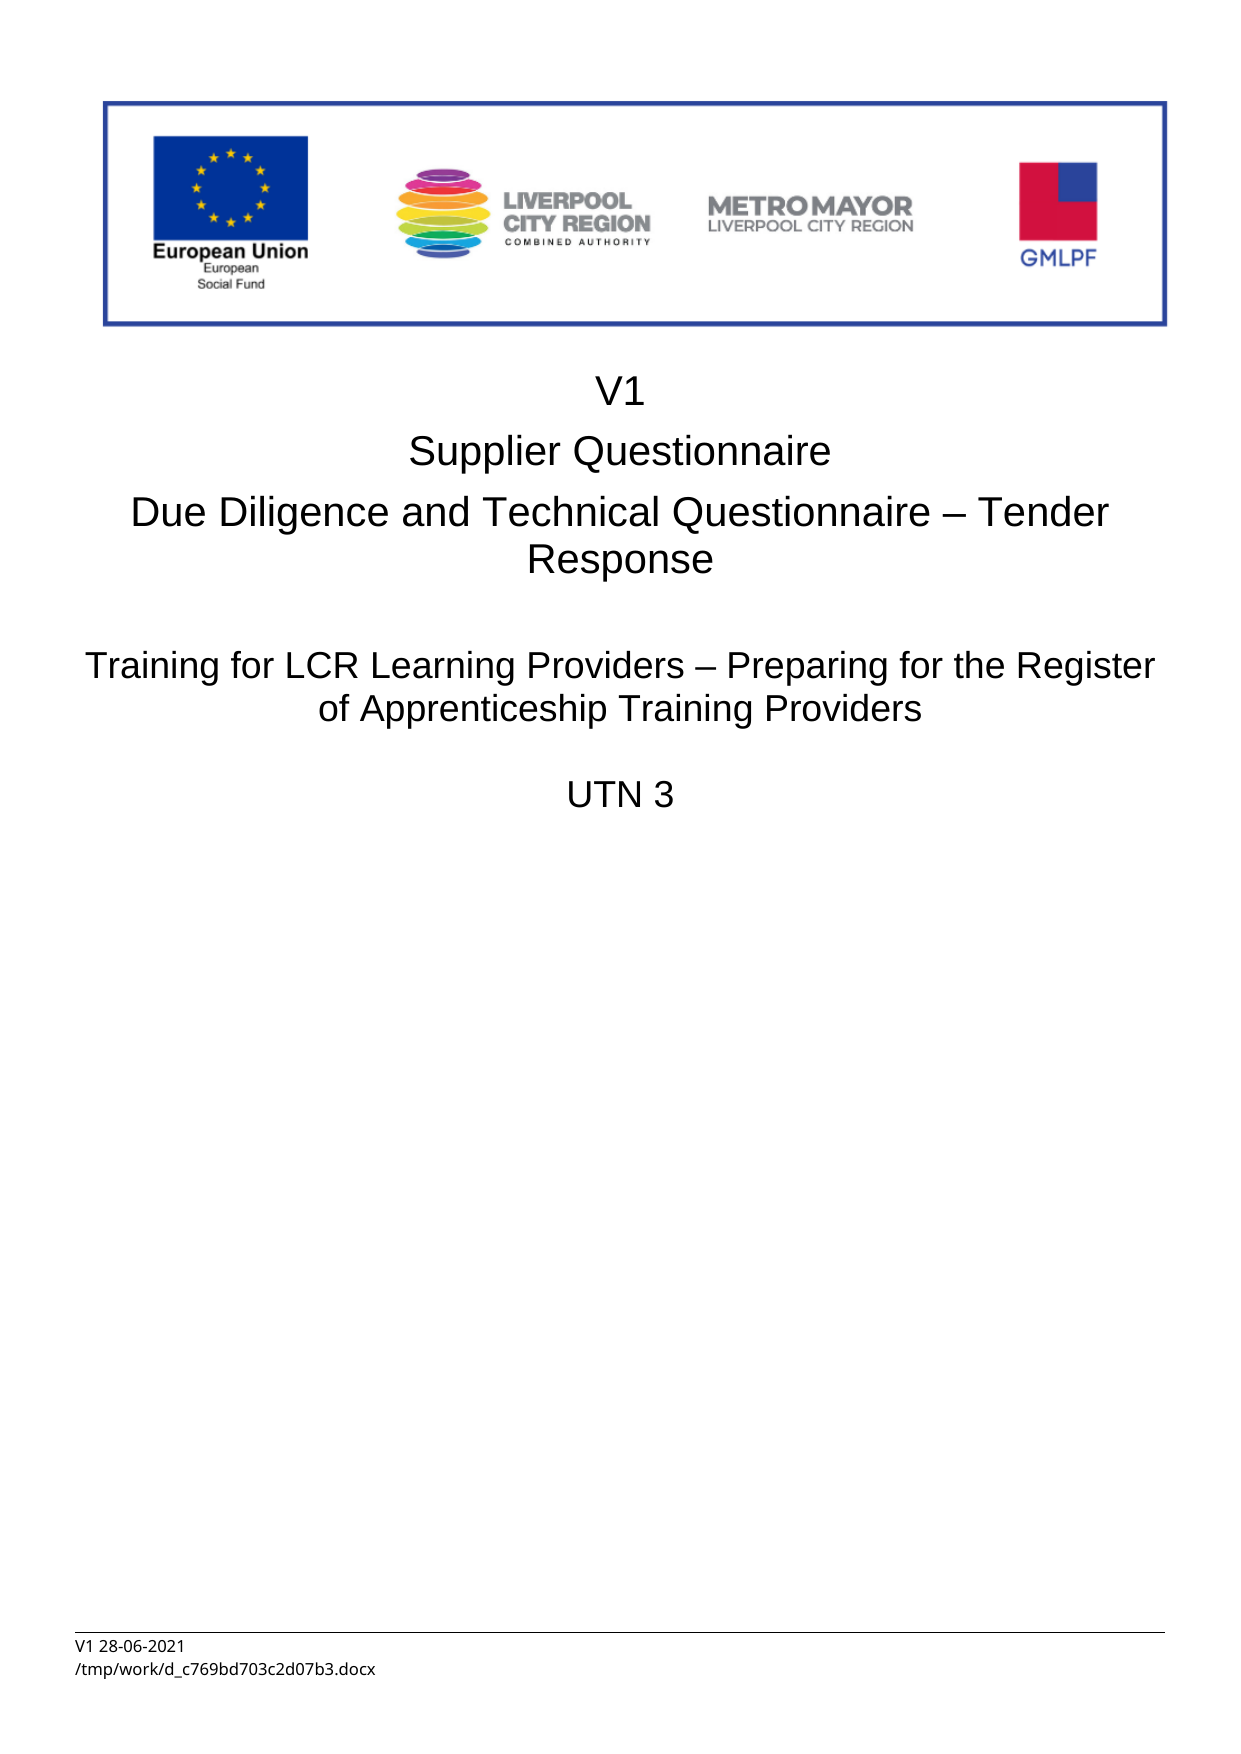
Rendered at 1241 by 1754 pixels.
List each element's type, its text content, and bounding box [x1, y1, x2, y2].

picture [75, 73, 1194, 354]
text Due Diligence and Technical Questionnaire – Tender Response [75, 487, 1165, 583]
text UTN 3 [75, 772, 1165, 816]
text Training for LCR Learning Providers – Preparing for the Register of Apprenticeship Training Providers [75, 643, 1165, 729]
text V1 [75, 366, 1165, 414]
text Supplier Questionnaire [75, 426, 1165, 474]
